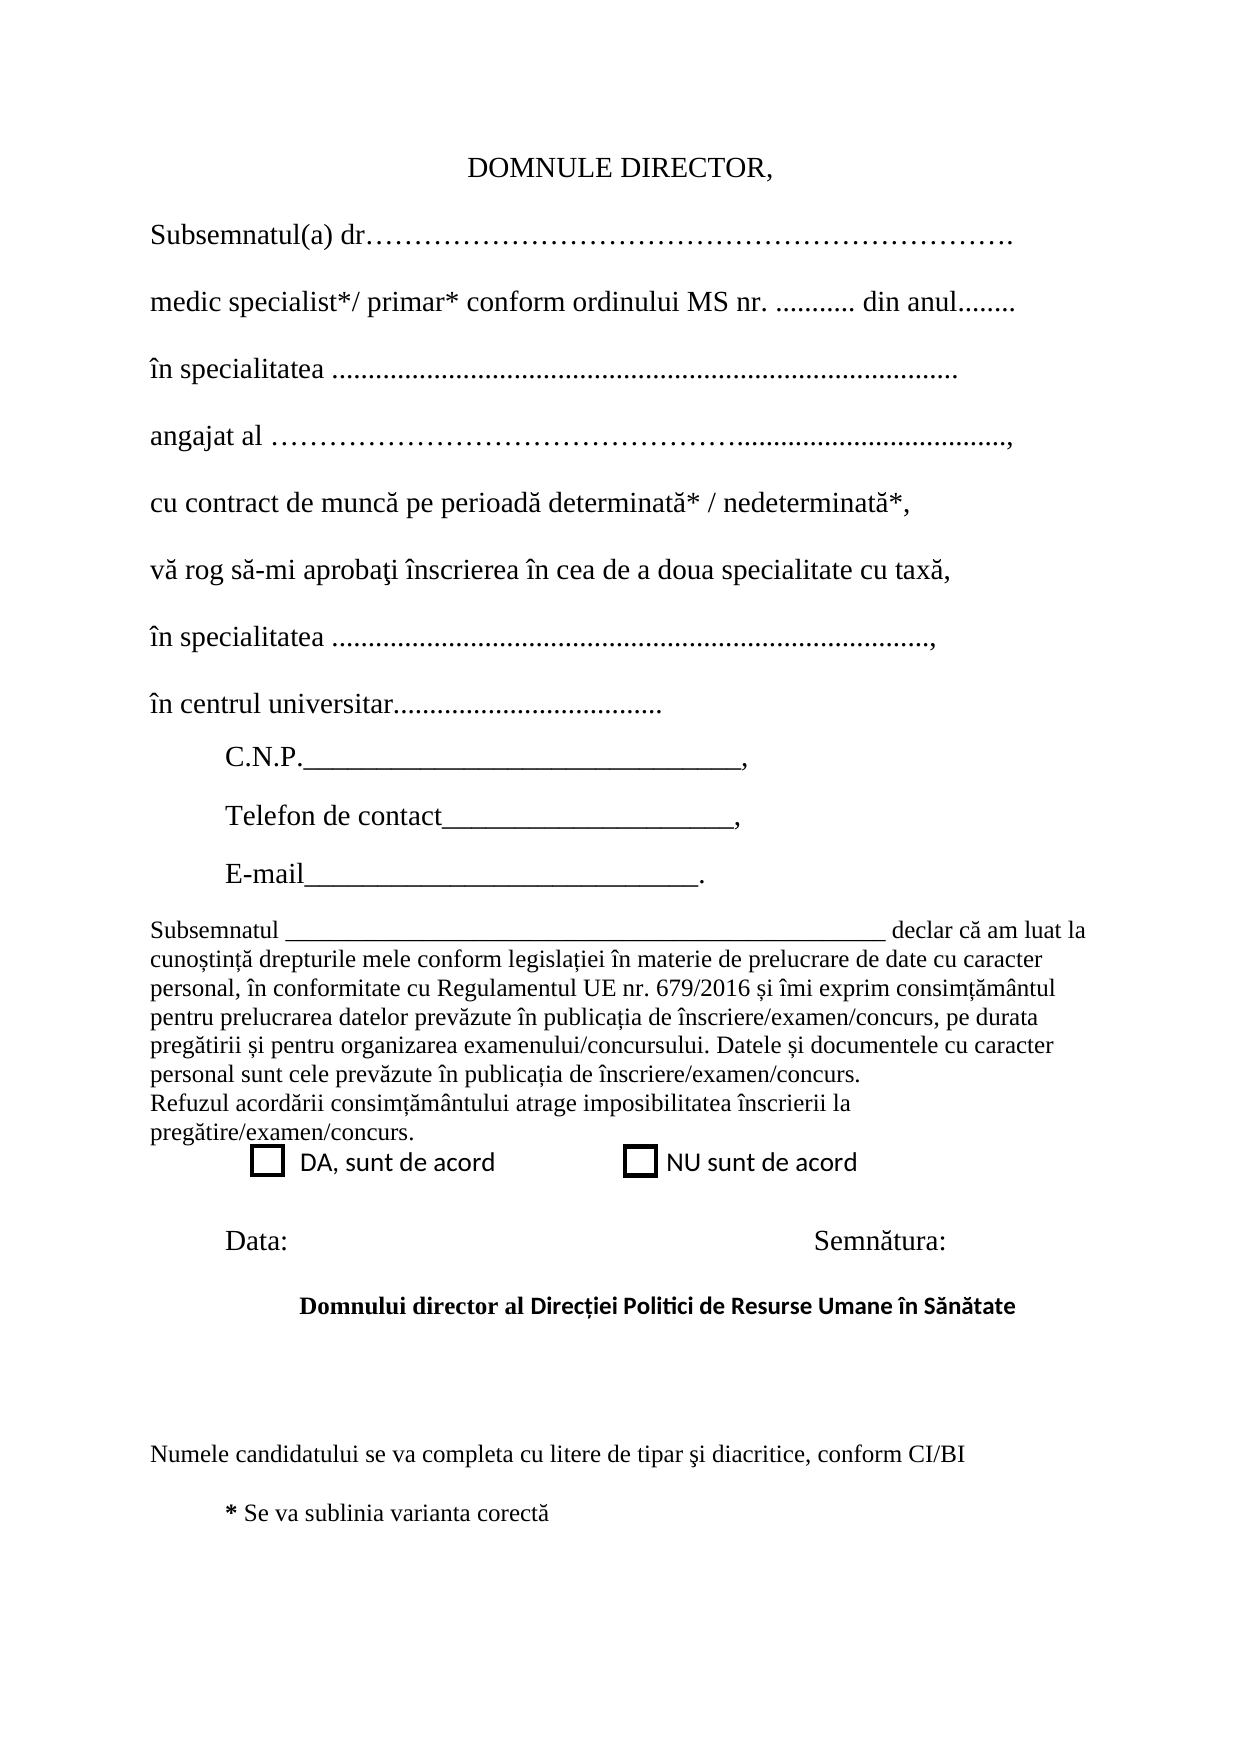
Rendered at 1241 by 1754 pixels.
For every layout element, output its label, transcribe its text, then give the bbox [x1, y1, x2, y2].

text Telefon de contact____________________, [150, 798, 1090, 832]
text DA, sunt de acord NU sunt de acord [658, 1145, 1090, 1178]
text în specialitatea ...................................................................................... [150, 351, 1090, 385]
text angajat al …………………………………………....................................., [150, 418, 1090, 452]
text Subsemnatul(a) dr…………………………………………………………. [150, 217, 1090, 251]
text DOMNULE DIRECTOR, [150, 150, 1090, 183]
text Numele candidatului se va completa cu litere de tipar şi diacritice, conform CI/BI [150, 1439, 1090, 1467]
text Subsemnatul ________________________________________________ declar că am luat la cunoștință drepturile mele conform legislației în materie de prelucrare de date cu caracter personal, în conformitate cu Regulamentul UE nr. 679/2016 și îmi exprim consimțământul pentru prelucrarea datelor prevăzute în publicația de înscriere/examen/concurs, pe durata pregătirii și pentru organizarea examenului/concursului. Datele și documentele cu caracter personal sunt cele prevăzute în publicația de înscriere/examen/concurs. [150, 915, 1090, 1088]
text Domnului director al Direcției Politici de Resurse Umane în Sănătate [150, 1290, 1090, 1321]
text Data: Semnătura: [150, 1223, 1090, 1257]
text medic specialist*/ primar* conform ordinului MS nr. ........... din anul........ [150, 284, 1090, 318]
text Refuzul acordării consimțământului atrage imposibilitatea înscrierii la pregătire/examen/concurs. [150, 1088, 1090, 1145]
text cu contract de muncă pe perioadă determinată* / nedeterminată*, [150, 485, 1090, 519]
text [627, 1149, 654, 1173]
text în specialitatea .................................................................................., [150, 619, 1090, 653]
text vă rog să-mi aprobaţi înscrierea în cea de a doua specialitate cu taxă, [150, 552, 1090, 586]
text în centrul universitar..................................... [150, 687, 1090, 720]
text DA, sunt de acord NU sunt de acord [225, 1145, 623, 1178]
text C.N.P.______________________________, [150, 739, 1090, 773]
text * Se va sublinia varianta corectă [150, 1498, 1090, 1527]
text E-mail___________________________. [150, 857, 1090, 890]
